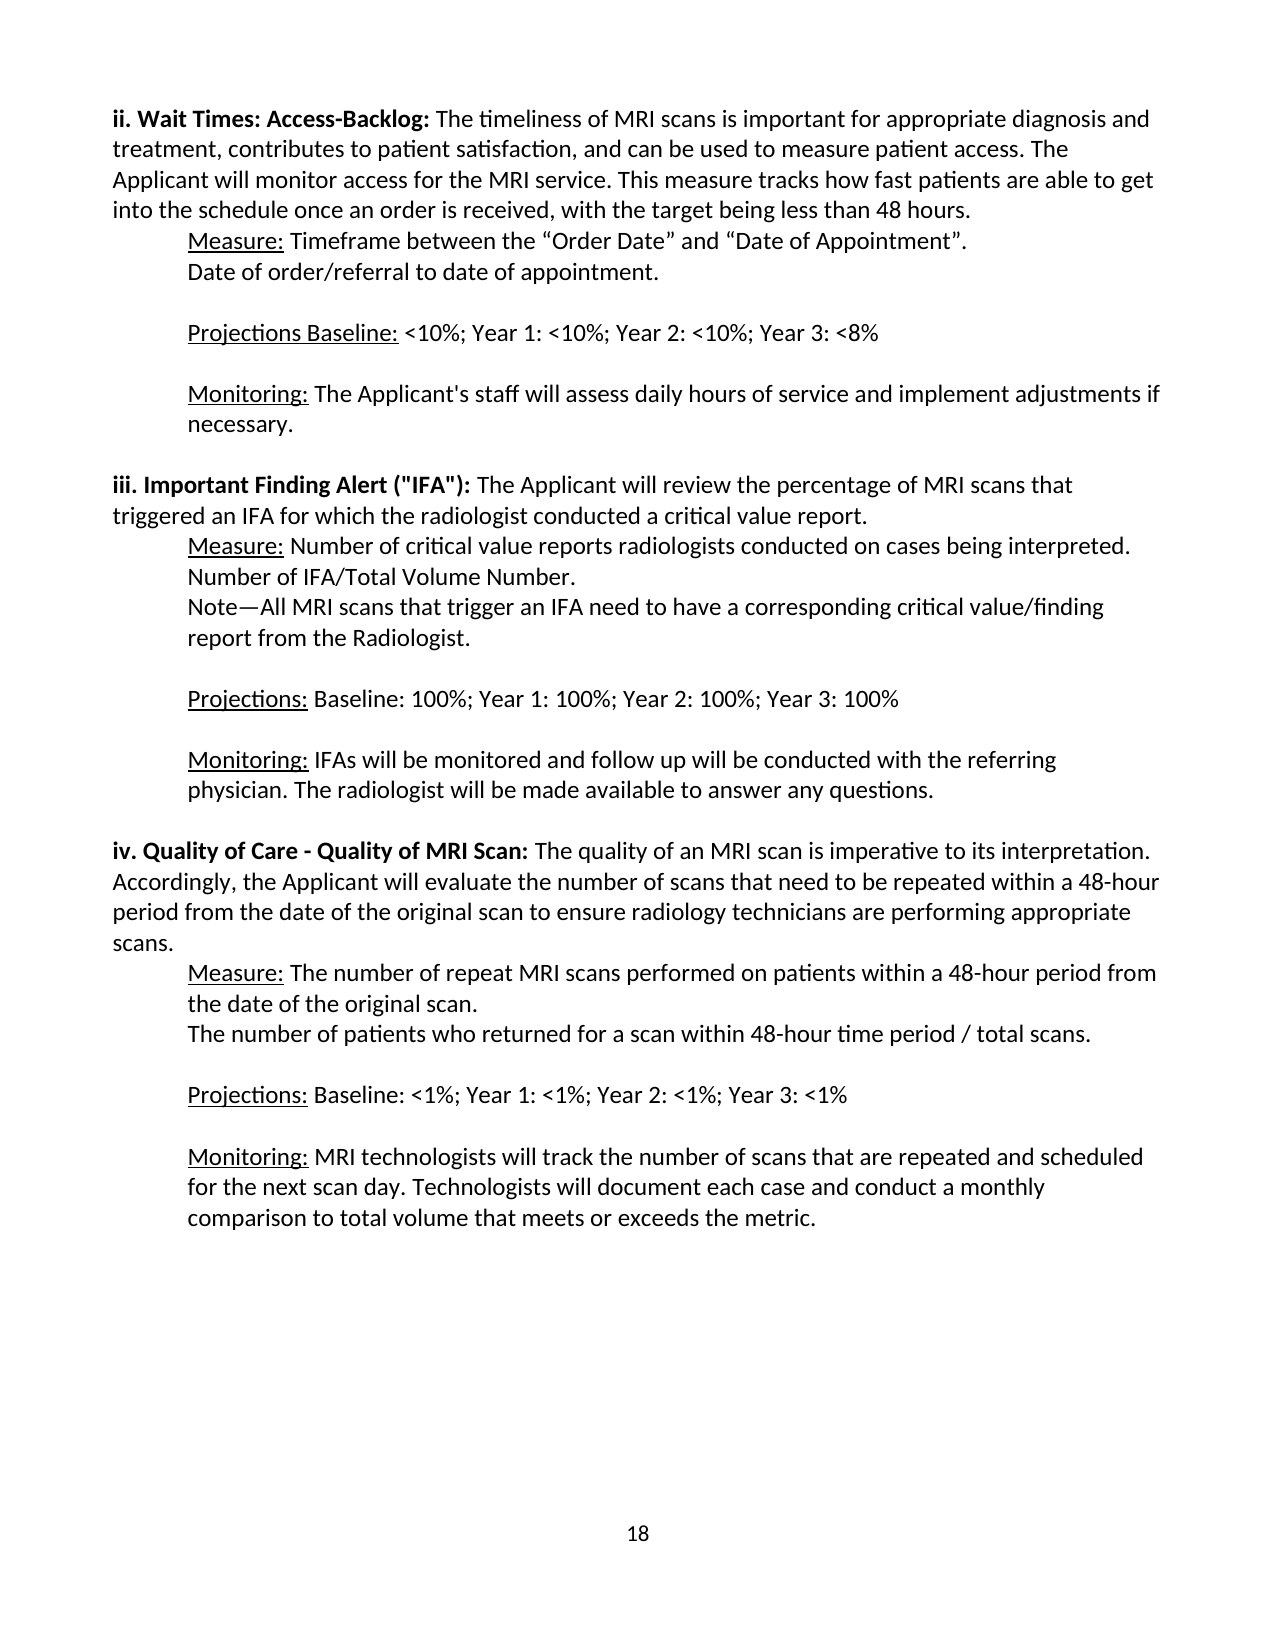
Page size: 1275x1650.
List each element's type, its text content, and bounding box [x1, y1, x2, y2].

text Measure: The number of repeat MRI scans performed on patients within a 48-hour period from the date of the original scan. [187, 958, 1162, 1019]
text Number of IFA/Total Volume Number. [112, 561, 1162, 591]
text Projections Baseline: <10%; Year 1: <10%; Year 2: <10%; Year 3: <8% [112, 317, 1162, 347]
text The number of patients who returned for a scan within 48-hour time period / total scans. [187, 1019, 1162, 1049]
text iv. Quality of Care - Quality of MRI Scan: The quality of an MRI scan is imperative to its interpretation. Accordingly, the Applicant will evaluate the number of scans that need to be repeated within a 48-hour period from the date of the original scan to ensure radiology technicians are performing appropriate scans. [112, 836, 1162, 958]
text Measure: Timeframe between the “Order Date” and “Date of Appointment”. [187, 225, 1162, 256]
text Note—All MRI scans that trigger an IFA need to have a corresponding critical value/finding report from the Radiologist. [187, 591, 1162, 652]
text iii. Important Finding Alert ("IFA"): The Applicant will review the percentage of MRI scans that triggered an IFA for which the radiologist conducted a critical value report. [112, 469, 1162, 530]
text Monitoring: MRI technologists will track the number of scans that are repeated and scheduled for the next scan day. Technologists will document each case and conduct a monthly comparison to total volume that meets or exceeds the metric. [187, 1141, 1162, 1232]
text Date of order/referral to date of appointment. [187, 256, 1162, 286]
text Projections: Baseline: 100%; Year 1: 100%; Year 2: 100%; Year 3: 100% [112, 683, 1162, 713]
text Projections: Baseline: <1%; Year 1: <1%; Year 2: <1%; Year 3: <1% [112, 1080, 1162, 1110]
text ii. Wait Times: Access-Backlog: The timeliness of MRI scans is important for appropriate diagnosis and treatment, contributes to patient satisfaction, and can be used to measure patient access. The Applicant will monitor access for the MRI service. This measure tracks how fast patients are able to get into the schedule once an order is received, with the target being less than 48 hours. [112, 103, 1162, 225]
text Measure: Number of critical value reports radiologists conducted on cases being interpreted. [187, 530, 1162, 561]
text Monitoring: IFAs will be monitored and follow up will be conducted with the referring physician. The radiologist will be made available to answer any questions. [187, 744, 1162, 805]
text Monitoring: The Applicant's staff will assess daily hours of service and implement adjustments if necessary. [187, 378, 1162, 439]
